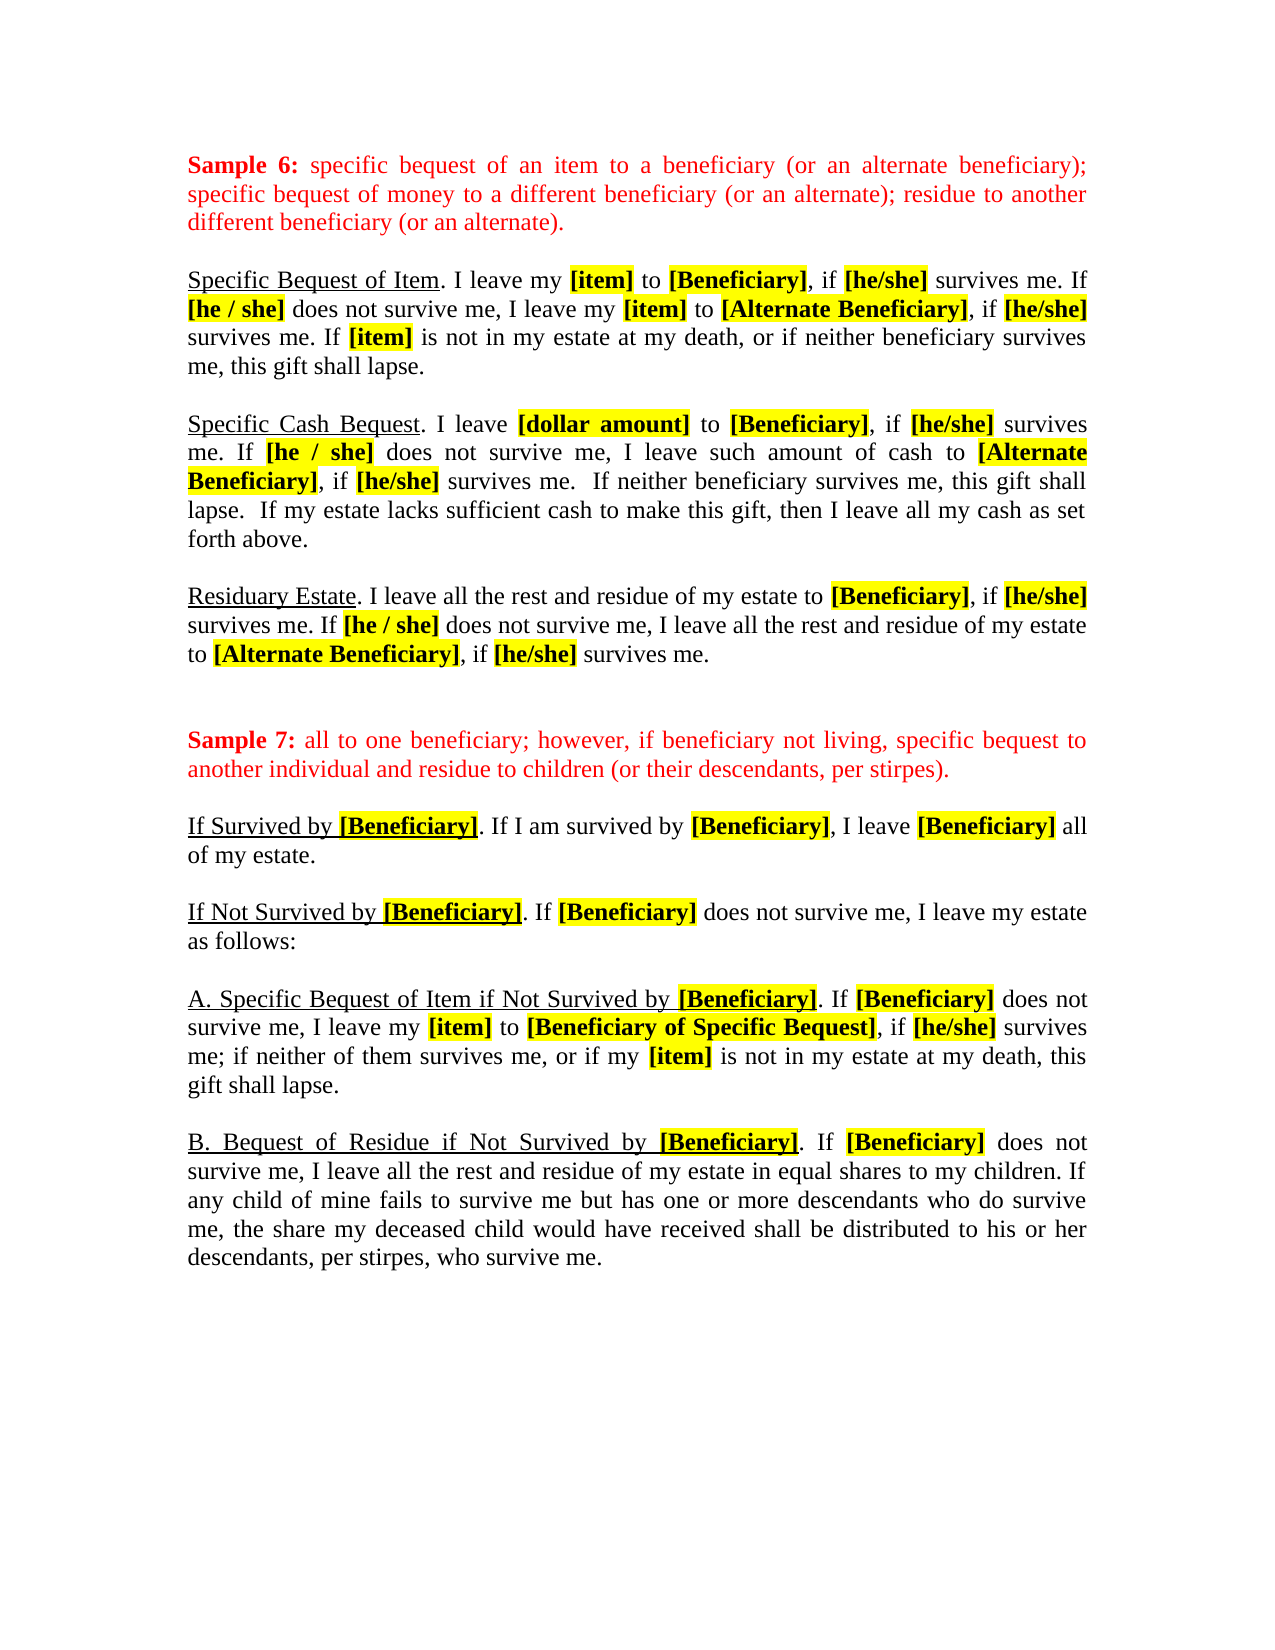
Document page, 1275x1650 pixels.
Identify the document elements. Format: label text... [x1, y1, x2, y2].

text Specific Cash Bequest. I leave [dollar amount] to [Beneficiary], if [he/she] survives me. If [he / she] does not survive me, I leave such amount of cash to [Alternate Beneficiary], if [he/she] survives me. If neither beneficiary survives me, this gift shall lapse. If my estate lacks sufficient cash to make this gift, then I leave all my cash as set forth above. [187, 409, 1087, 552]
text If Not Survived by [Beneficiary]. If [Beneficiary] does not survive me, I leave my estate as follows: [187, 897, 1087, 955]
text B. Bequest of Residue if Not Survived by [Beneficiary]. If [Beneficiary] does not survive me, I leave all the rest and residue of my estate in equal shares to my children. If any child of mine fails to survive me but has one or more descendants who do survive me, the share my deceased child would have received shall be distributed to his or her descendants, per stirpes, who survive me. [187, 1127, 1087, 1271]
text Residuary Estate. I leave all the rest and residue of my estate to [Beneficiary], if [he/she] survives me. If [he / she] does not survive me, I leave all the rest and residue of my estate to [Alternate Beneficiary], if [he/she] survives me. [187, 581, 1087, 667]
text Specific Bequest of Item. I leave my [item] to [Beneficiary], if [he/she] survives me. If [he / she] does not survive me, I leave my [item] to [Alternate Beneficiary], if [he/she] survives me. If [item] is not in my estate at my death, or if neither beneficiary survives me, this gift shall lapse. [187, 265, 1087, 380]
text A. Specific Bequest of Item if Not Survived by [Beneficiary]. If [Beneficiary] does not survive me, I leave my [item] to [Beneficiary of Specific Bequest], if [he/she] survives me; if neither of them survives me, or if my [item] is not in my estate at my death, this gift shall lapse. [187, 984, 1087, 1099]
text Sample 6: specific bequest of an item to a beneficiary (or an alternate beneficiary); specific bequest of money to a different beneficiary (or an alternate); residue to another different beneficiary (or an alternate). [187, 150, 1087, 236]
text Sample 7: all to one beneficiary; however, if beneficiary not living, specific bequest to another individual and residue to children (or their descendants, per stirpes). [187, 725, 1087, 782]
text If Survived by [Beneficiary]. If I am survived by [Beneficiary], I leave [Beneficiary] all of my estate. [187, 811, 1087, 869]
